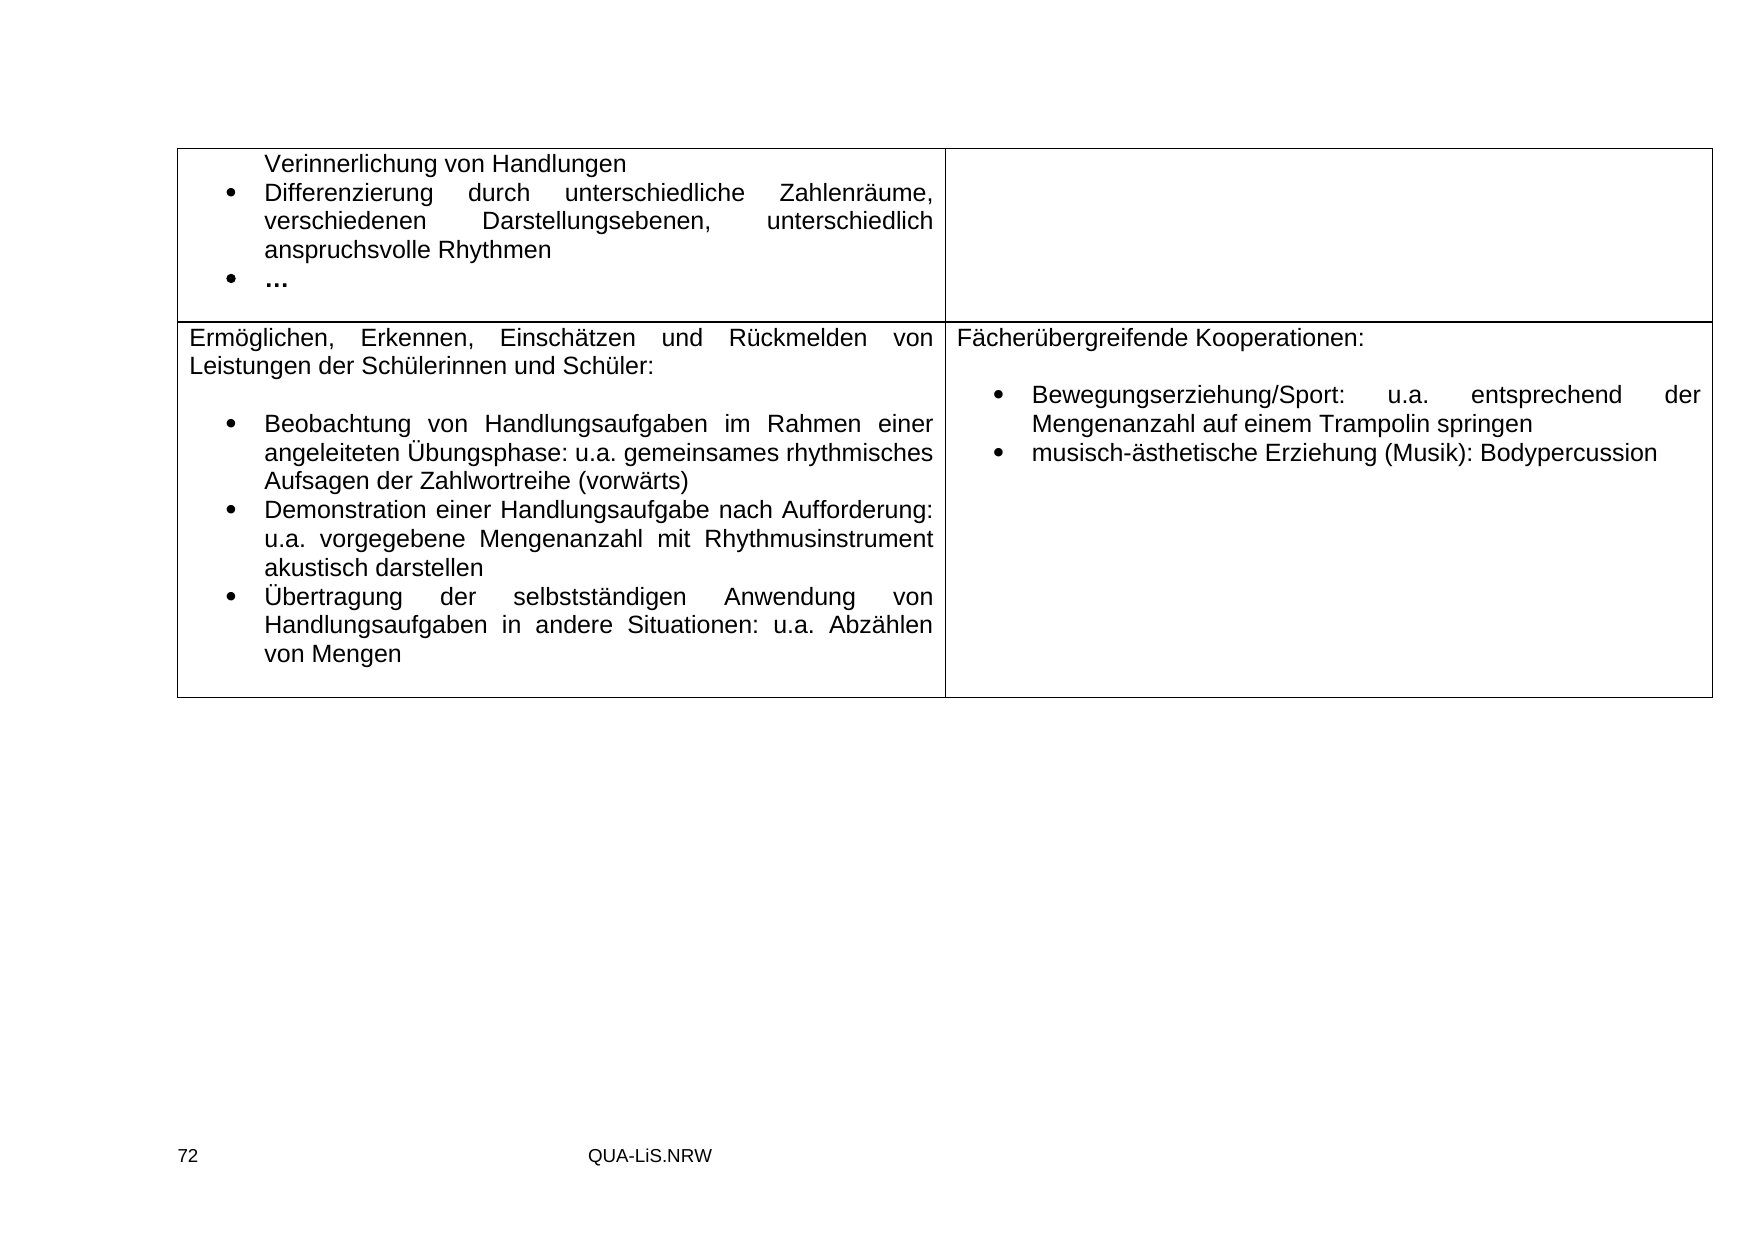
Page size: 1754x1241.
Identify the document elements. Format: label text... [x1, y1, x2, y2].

table_cell Ermöglichen, Erkennen, Einschätzen und Rückmelden von Leistungen der Schülerinnen und Schüler: Beobachtung von Handlungsaufgaben im Rahmen einer angeleiteten Übungsphase: u.a. gemeinsames rhythmisches Aufsagen der Zahlwortreihe (vorwärts) Demonstration einer Handlungsaufgabe nach Aufforderung: u.a. vorgegebene Mengenanzahl mit Rhythmusinstrument akustisch darstellen Übertragung der selbstständigen Anwendung von Handlungsaufgaben in andere Situationen: u.a. Abzählen von Mengen [178, 323, 945, 697]
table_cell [178, 149, 945, 321]
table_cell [946, 149, 1712, 321]
table_cell Fächerübergreifende Kooperationen: Bewegungserziehung/Sport: u.a. entsprechend der Mengenanzahl auf einem Trampolin springen musisch-ästhetische Erziehung (Musik): Bodypercussion [946, 323, 1712, 697]
